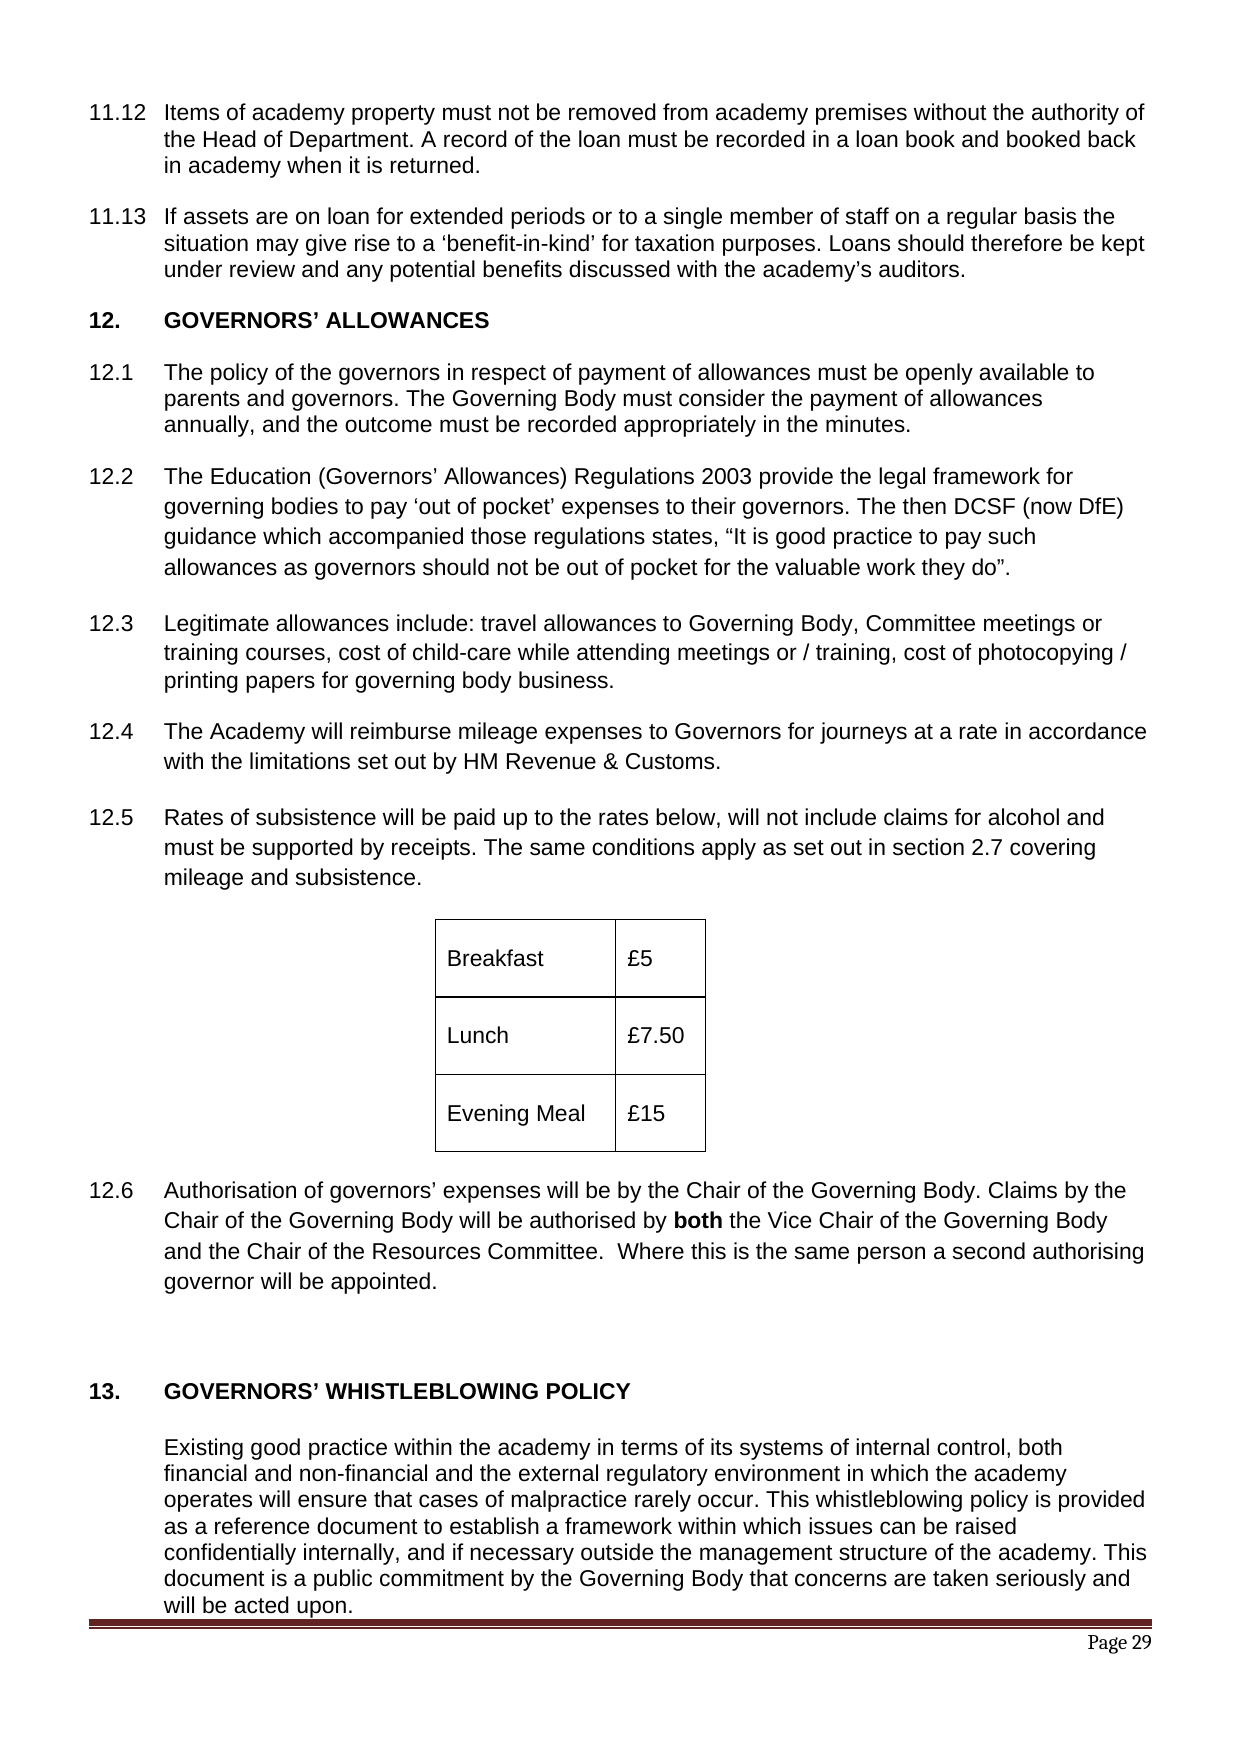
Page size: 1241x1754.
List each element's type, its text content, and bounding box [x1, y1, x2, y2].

table_cell Lunch [436, 998, 615, 1074]
text 12.6 Authorisation of governors’ expenses will be by the Chair of the Governing Body. Claims by the Chair of the Governing Body will be authorised by both the Vice Chair of the Governing Body and the Chair of the Resources Committee. Where this is the same person a second authorising governor will be appointed. [89, 1177, 1152, 1294]
text 13. GOVERNORS’ WHISTLEBLOWING POLICY [89, 1378, 1152, 1405]
table_cell Evening Meal [436, 1075, 615, 1151]
text 12. GOVERNORS’ ALLOWANCES [89, 307, 1152, 334]
text 12.5 Rates of subsistence will be paid up to the rates below, will not include claims for alcohol and must be supported by receipts. The same conditions apply as set out in section 2.7 covering mileage and subsistence. [89, 803, 1152, 890]
table_header Breakfast [436, 920, 615, 996]
text 11.13 If assets are on loan for extended periods or to a single member of staff on a regular basis the situation may give rise to a ‘benefit-in-kind’ for taxation purposes. Loans should therefore be kept under review and any potential benefits discussed with the academy’s auditors. [89, 203, 1152, 282]
table_header £5 [616, 920, 705, 996]
text 11.12 Items of academy property must not be removed from academy premises without the authority of the Head of Department. A record of the loan must be recorded in a loan book and booked back in academy when it is returned. [89, 99, 1152, 178]
text 12.2 The Education (Governors’ Allowances) Regulations 2003 provide the legal framework for governing bodies to pay ‘out of pocket’ expenses to their governors. The then DCSF (now DfE) guidance which accompanied those regulations states, “It is good practice to pay such allowances as governors should not be out of pocket for the valuable work they do”. [89, 463, 1152, 580]
text Existing good practice within the academy in terms of its systems of internal control, both financial and non-financial and the external regulatory environment in which the academy operates will ensure that cases of malpractice rarely occur. This whistleblowing policy is provided as a reference document to establish a framework within which issues can be raised confidentially internally, and if necessary outside the management structure of the academy. This document is a public commitment by the Governing Body that concerns are taken seriously and will be acted upon. [164, 1433, 1152, 1618]
table_cell £15 [616, 1075, 705, 1151]
text 12.4 The Academy will reimburse mileage expenses to Governors for journeys at a rate in accordance with the limitations set out by HM Revenue & Customs. [89, 718, 1152, 774]
text 12.1 The policy of the governors in respect of payment of allowances must be openly available to parents and governors. The Governing Body must consider the payment of allowances annually, and the outcome must be recorded appropriately in the minutes. [89, 359, 1152, 438]
text 12.3 Legitimate allowances include: travel allowances to Governing Body, Committee meetings or training courses, cost of child-care while attending meetings or / training, cost of photocopying / printing papers for governing body business. [89, 609, 1152, 693]
table_cell £7.50 [616, 998, 705, 1074]
